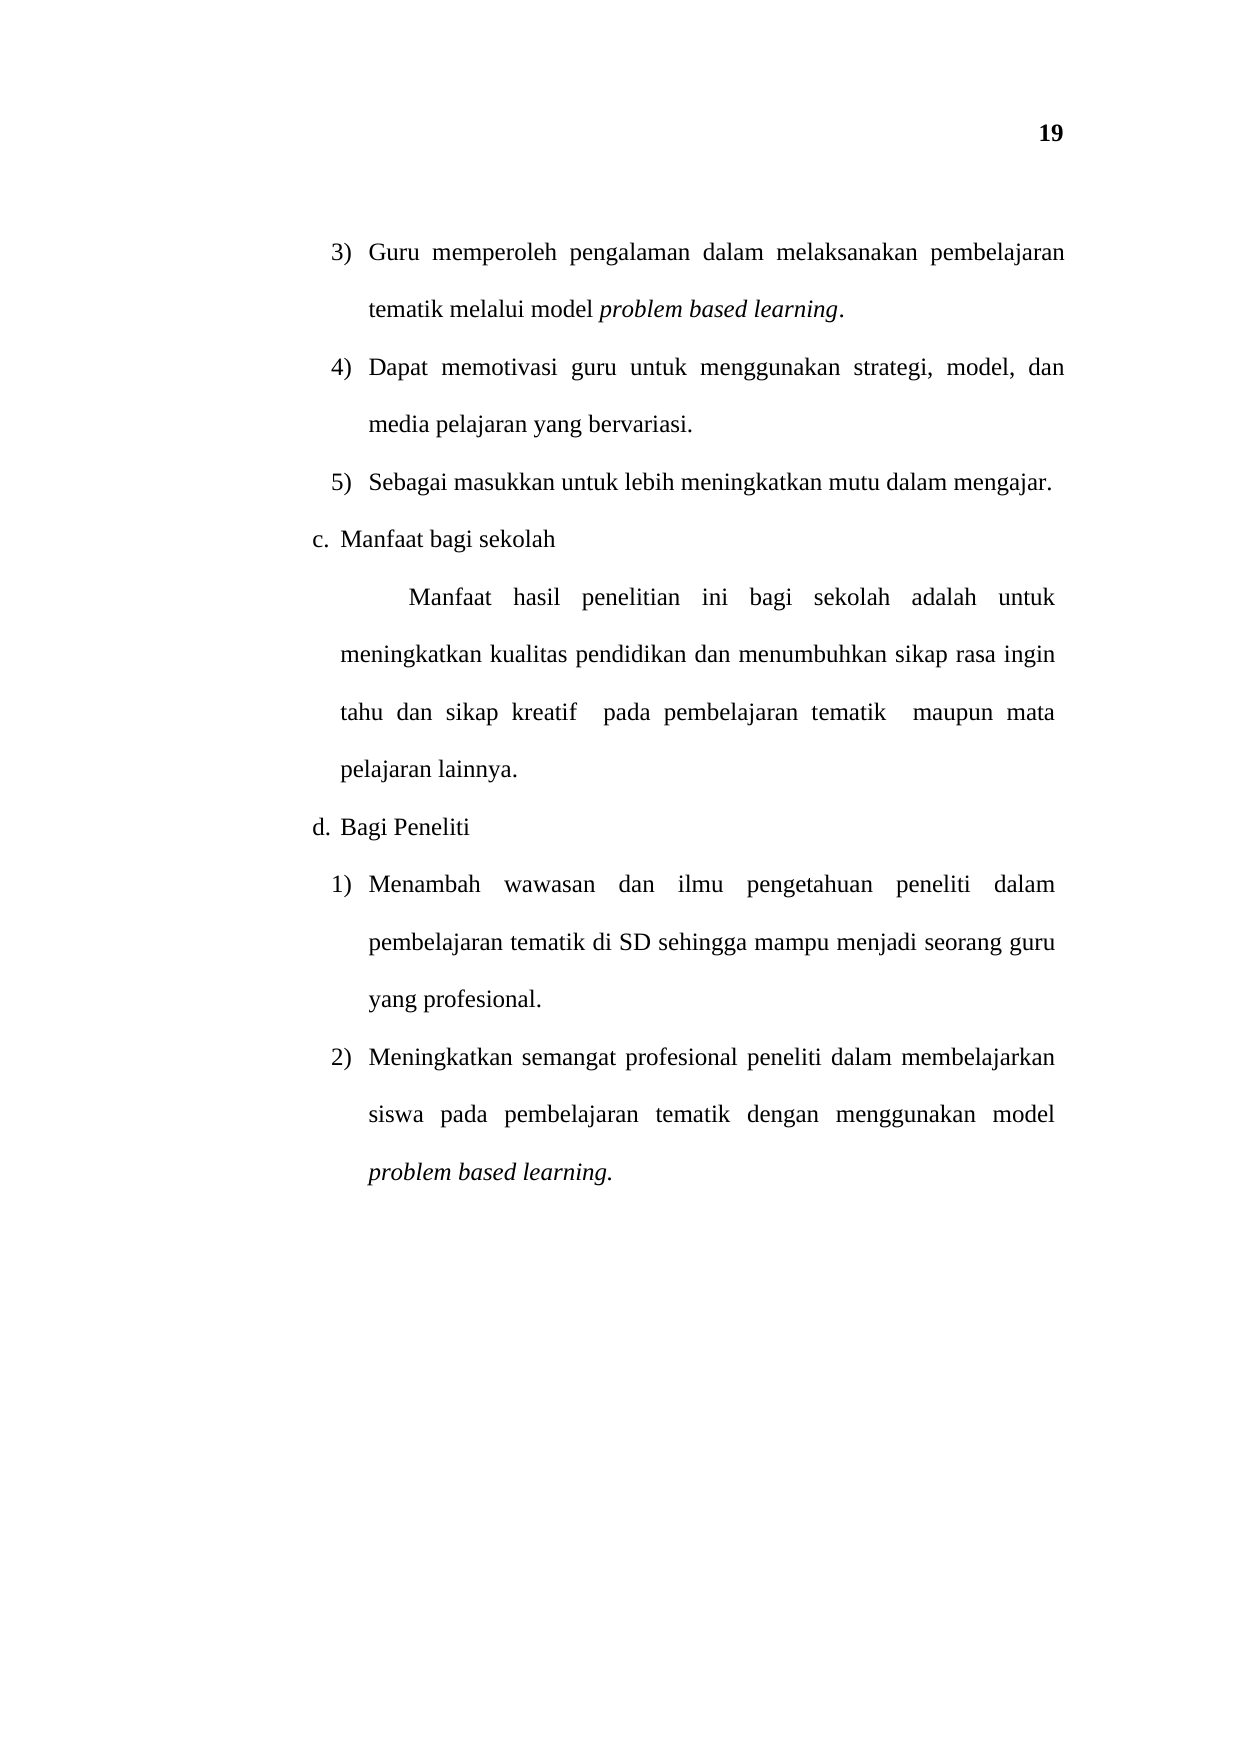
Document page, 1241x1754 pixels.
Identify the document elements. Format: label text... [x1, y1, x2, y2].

list Manfaat bagi sekolah [312, 524, 1027, 553]
list Bagi Peneliti [312, 812, 1027, 841]
text Manfaat hasil penelitian ini bagi sekolah adalah untuk meningkatkan kualitas pendidikan dan menumbuhkan sikap rasa ingin tahu dan sikap kreatif pada pembelajaran tematik maupun mata pelajaran lainnya. [340, 582, 1056, 783]
list Sebagai masukkan untuk lebih meningkatkan mutu dalam mengajar. [331, 467, 1065, 496]
list Dapat memotivasi guru untuk menggunakan strategi, model, dan media pelajaran yang bervariasi. [331, 352, 1065, 438]
list Guru memperoleh pengalaman dalam melaksanakan pembelajaran tematik melalui model problem based learning. [331, 237, 1065, 323]
list Menambah wawasan dan ilmu pengetahuan peneliti dalam pembelajaran tematik di SD sehingga mampu menjadi seorang guru yang profesional. [331, 869, 1056, 1013]
list Meningkatkan semangat profesional peneliti dalam membelajarkan siswa pada pembelajaran tematik dengan menggunakan model problem based learning. [331, 1042, 1056, 1186]
